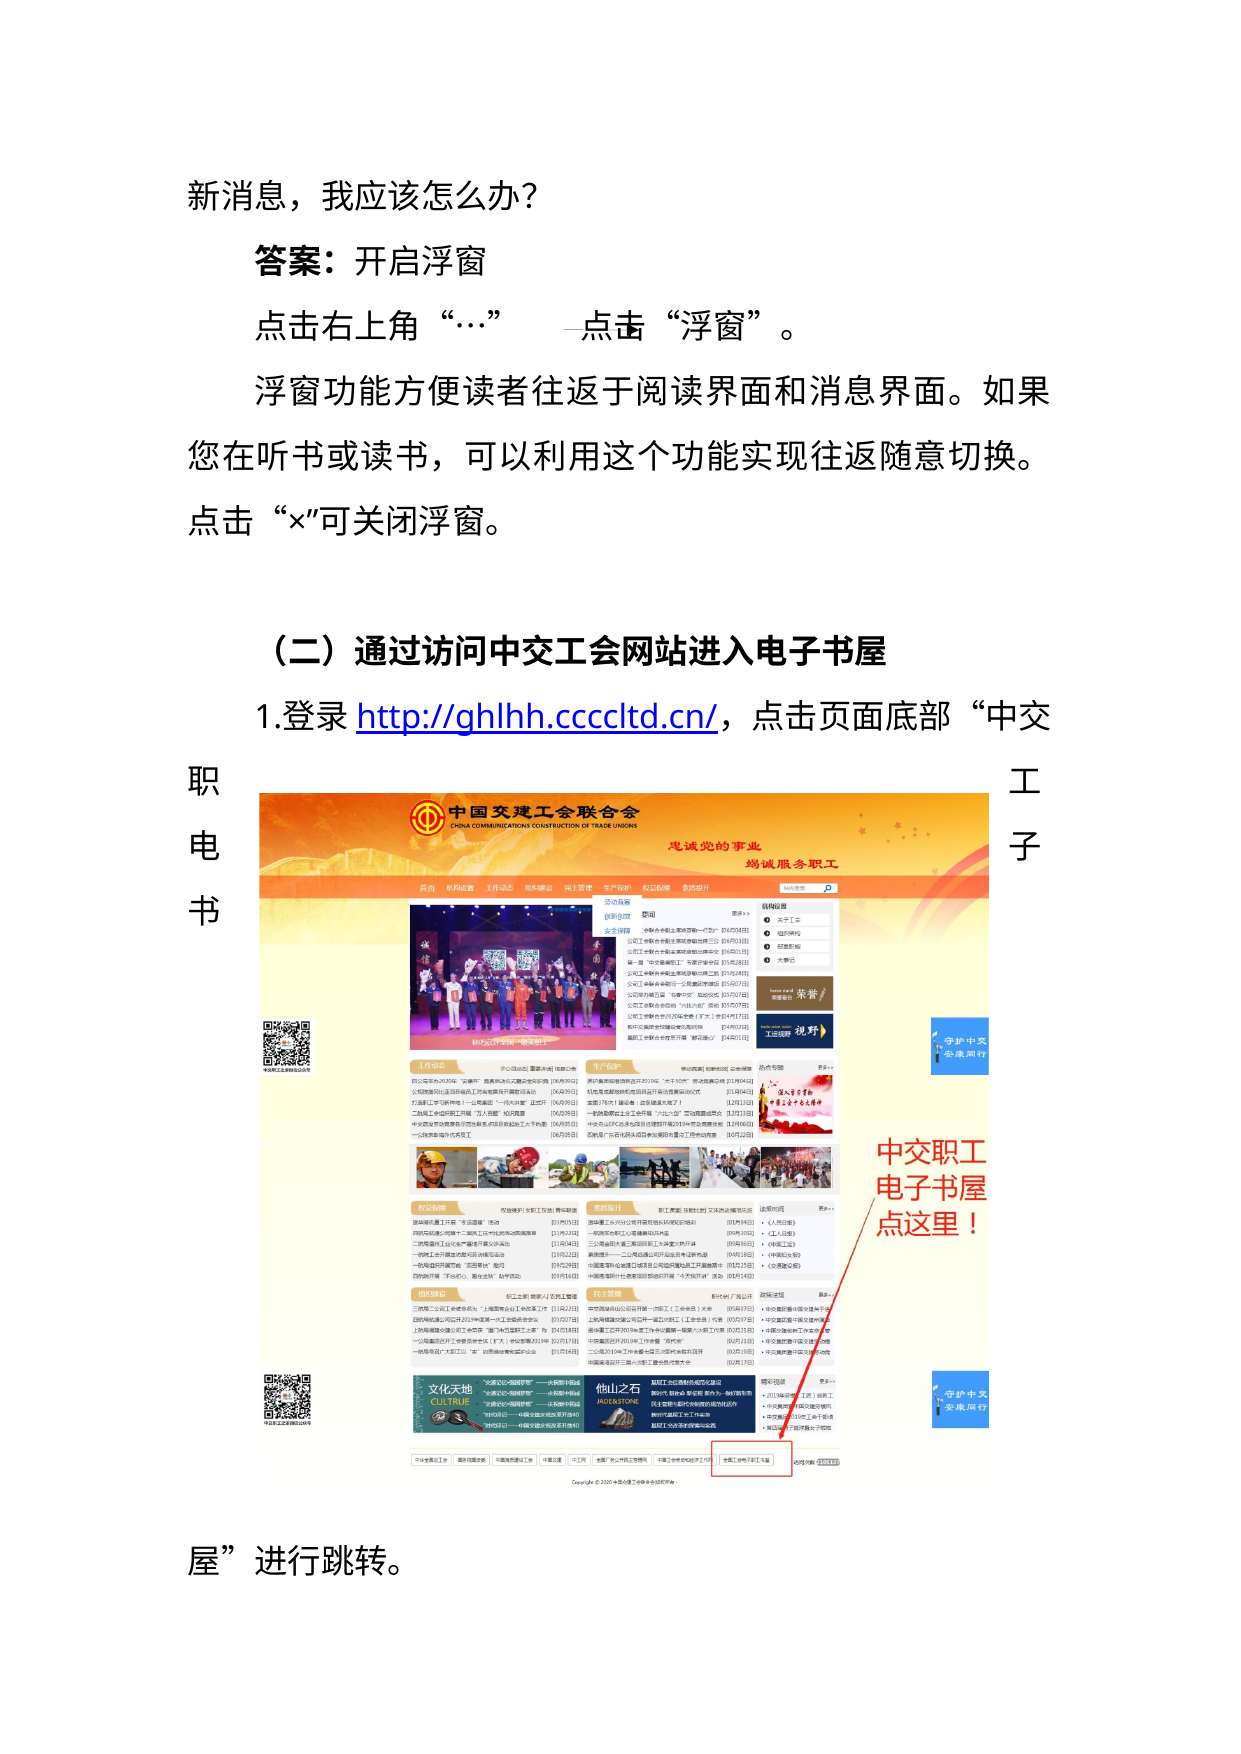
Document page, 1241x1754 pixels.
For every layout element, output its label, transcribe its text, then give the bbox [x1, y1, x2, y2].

text 点击右上角“…” 点击“浮窗”。 [187, 292, 1053, 357]
text 浮窗功能方便读者往返于阅读界面和消息界面。如果您在听书或读书，可以利用这个功能实现往返随意切换。点击“×”可关闭浮窗。 [187, 357, 1053, 552]
text （二）通过访问中交工会网站进入电子书屋 [187, 617, 1053, 682]
text 答案：开启浮窗 [187, 227, 1053, 292]
picture [259, 793, 989, 1493]
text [187, 162, 1053, 227]
